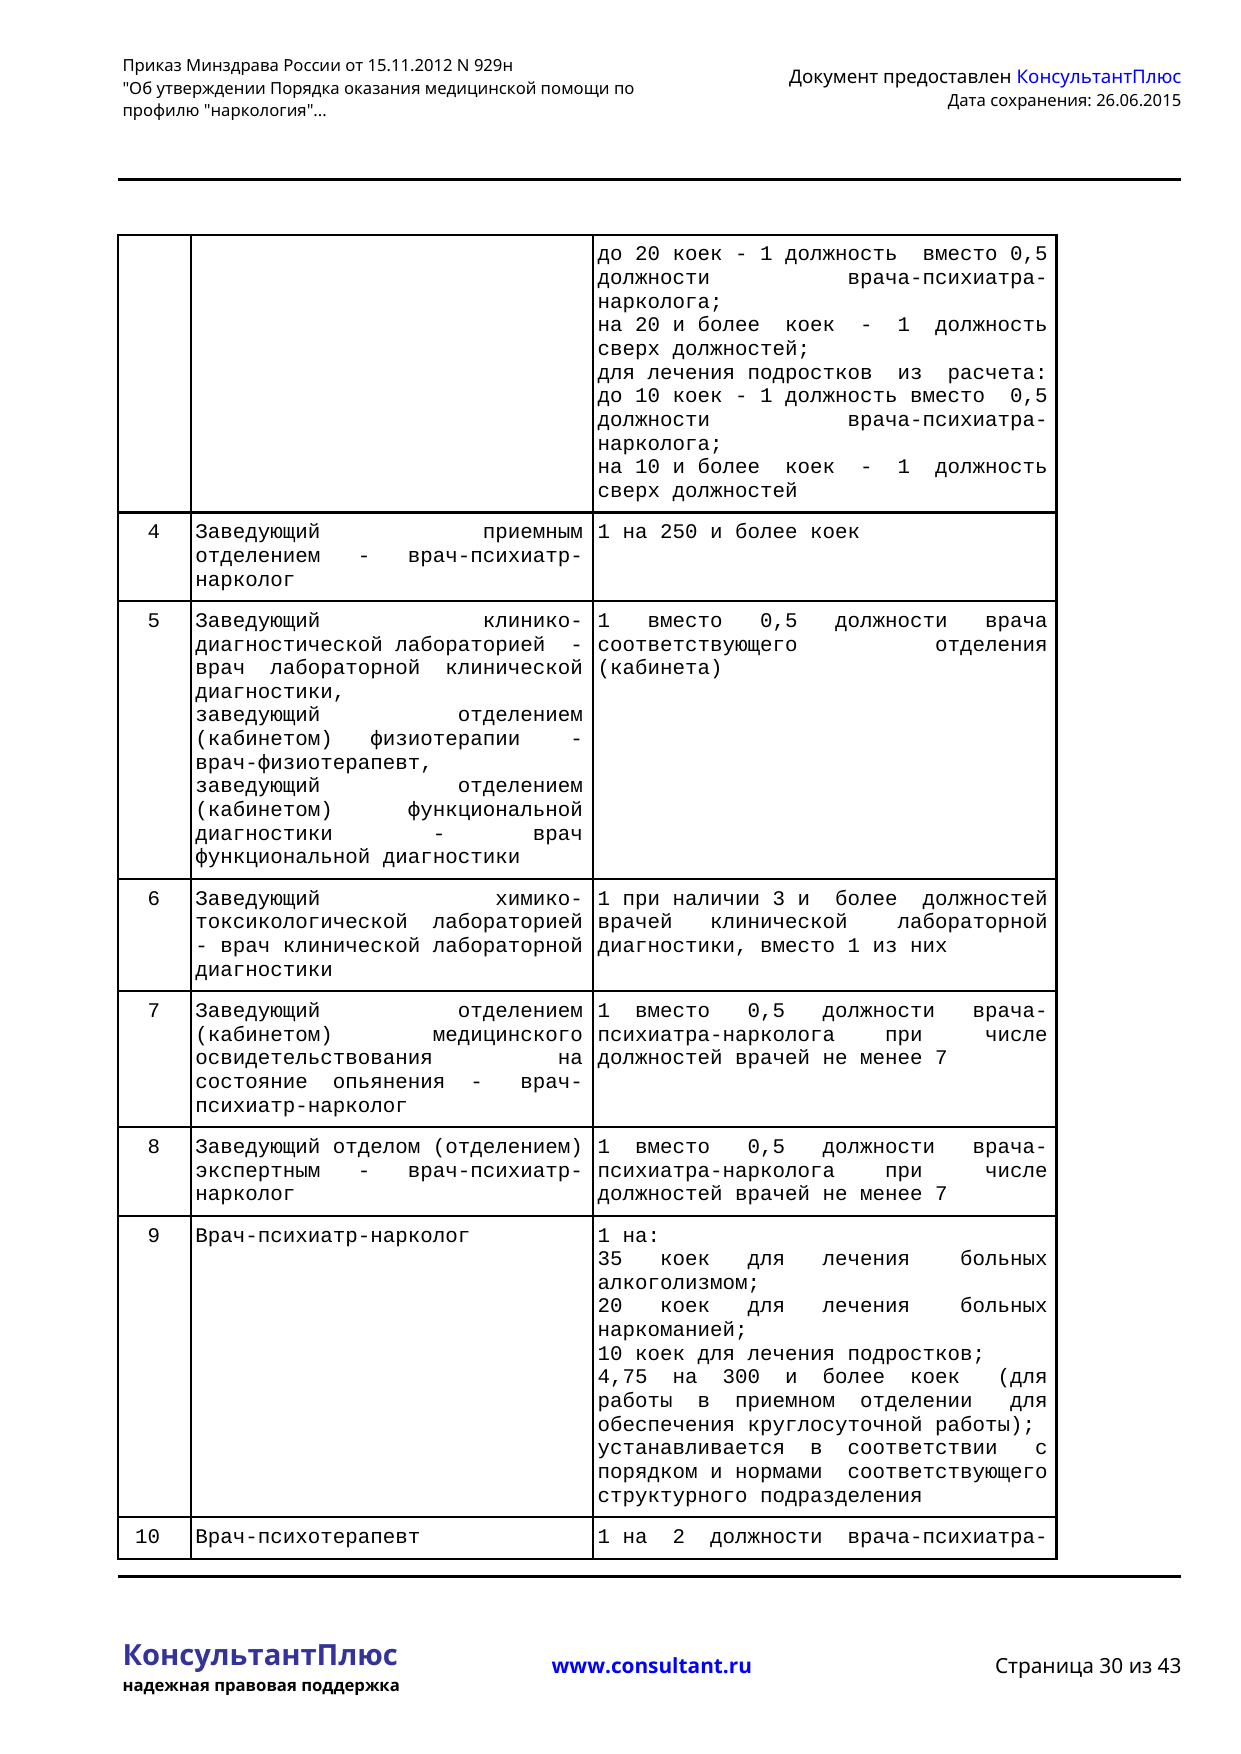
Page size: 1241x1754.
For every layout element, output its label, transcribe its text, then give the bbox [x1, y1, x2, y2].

table_cell 5 [119, 602, 190, 878]
table_cell 6 [119, 880, 190, 990]
table_cell 1 вместо 0,5 должности врача- психиатра-нарколога при числе должностей врачей не менее 7 [594, 1128, 1055, 1215]
table_cell 7 [119, 992, 190, 1126]
table_cell 8 [119, 1128, 190, 1215]
table_cell 1 при наличии 3 и более должностей врачей клинической лабораторной диагностики, вместо 1 из них [594, 880, 1055, 990]
table_cell 3 [119, 236, 190, 511]
table_cell 10 [119, 1518, 190, 1558]
table_cell Заведующий приемным отделением - врач-психиатр- нарколог [192, 514, 592, 600]
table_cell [192, 236, 592, 511]
table_cell 1 на: 35 коек для лечения больных алкоголизмом; 20 коек для лечения больных наркоманией; 10 коек для лечения подростков; 4,75 на 300 и более коек (для работы в приемном отделении для обеспечения круглосуточной работы); устанавливается в соответствии с порядком и нормами соответствующего структурного подразделения [594, 1217, 1055, 1516]
table_cell 9 [119, 1217, 190, 1516]
table_cell Заведующий отделением (кабинетом) медицинского освидетельствования на состояние опьянения - врач- психиатр-нарколог [192, 992, 592, 1126]
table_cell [594, 1518, 1055, 1558]
table_cell Заведующий отделом (отделением) экспертным - врач-психиатр- нарколог [192, 1128, 592, 1215]
table_cell Врач-психиатр-нарколог [192, 1217, 592, 1516]
table_cell Заведующий химико- токсикологической лабораторией - врач клинической лабораторной диагностики [192, 880, 592, 990]
table_cell 4 [119, 514, 190, 600]
table_cell 1 вместо 0,5 должности врача соответствующего отделения (кабинета) [594, 602, 1055, 878]
table_cell Заведующий клинико- диагностической лабораторией - врач лабораторной клинической диагностики, заведующий отделением (кабинетом) физиотерапии - врач-физиотерапевт, заведующий отделением (кабинетом) функциональной диагностики - врач функциональной диагностики [192, 602, 592, 878]
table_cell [594, 236, 1055, 511]
table_cell 1 на 250 и более коек [594, 514, 1055, 600]
table_cell 1 вместо 0,5 должности врача- психиатра-нарколога при числе должностей врачей не менее 7 [594, 992, 1055, 1126]
table_cell Врач-психотерапевт [192, 1518, 592, 1558]
